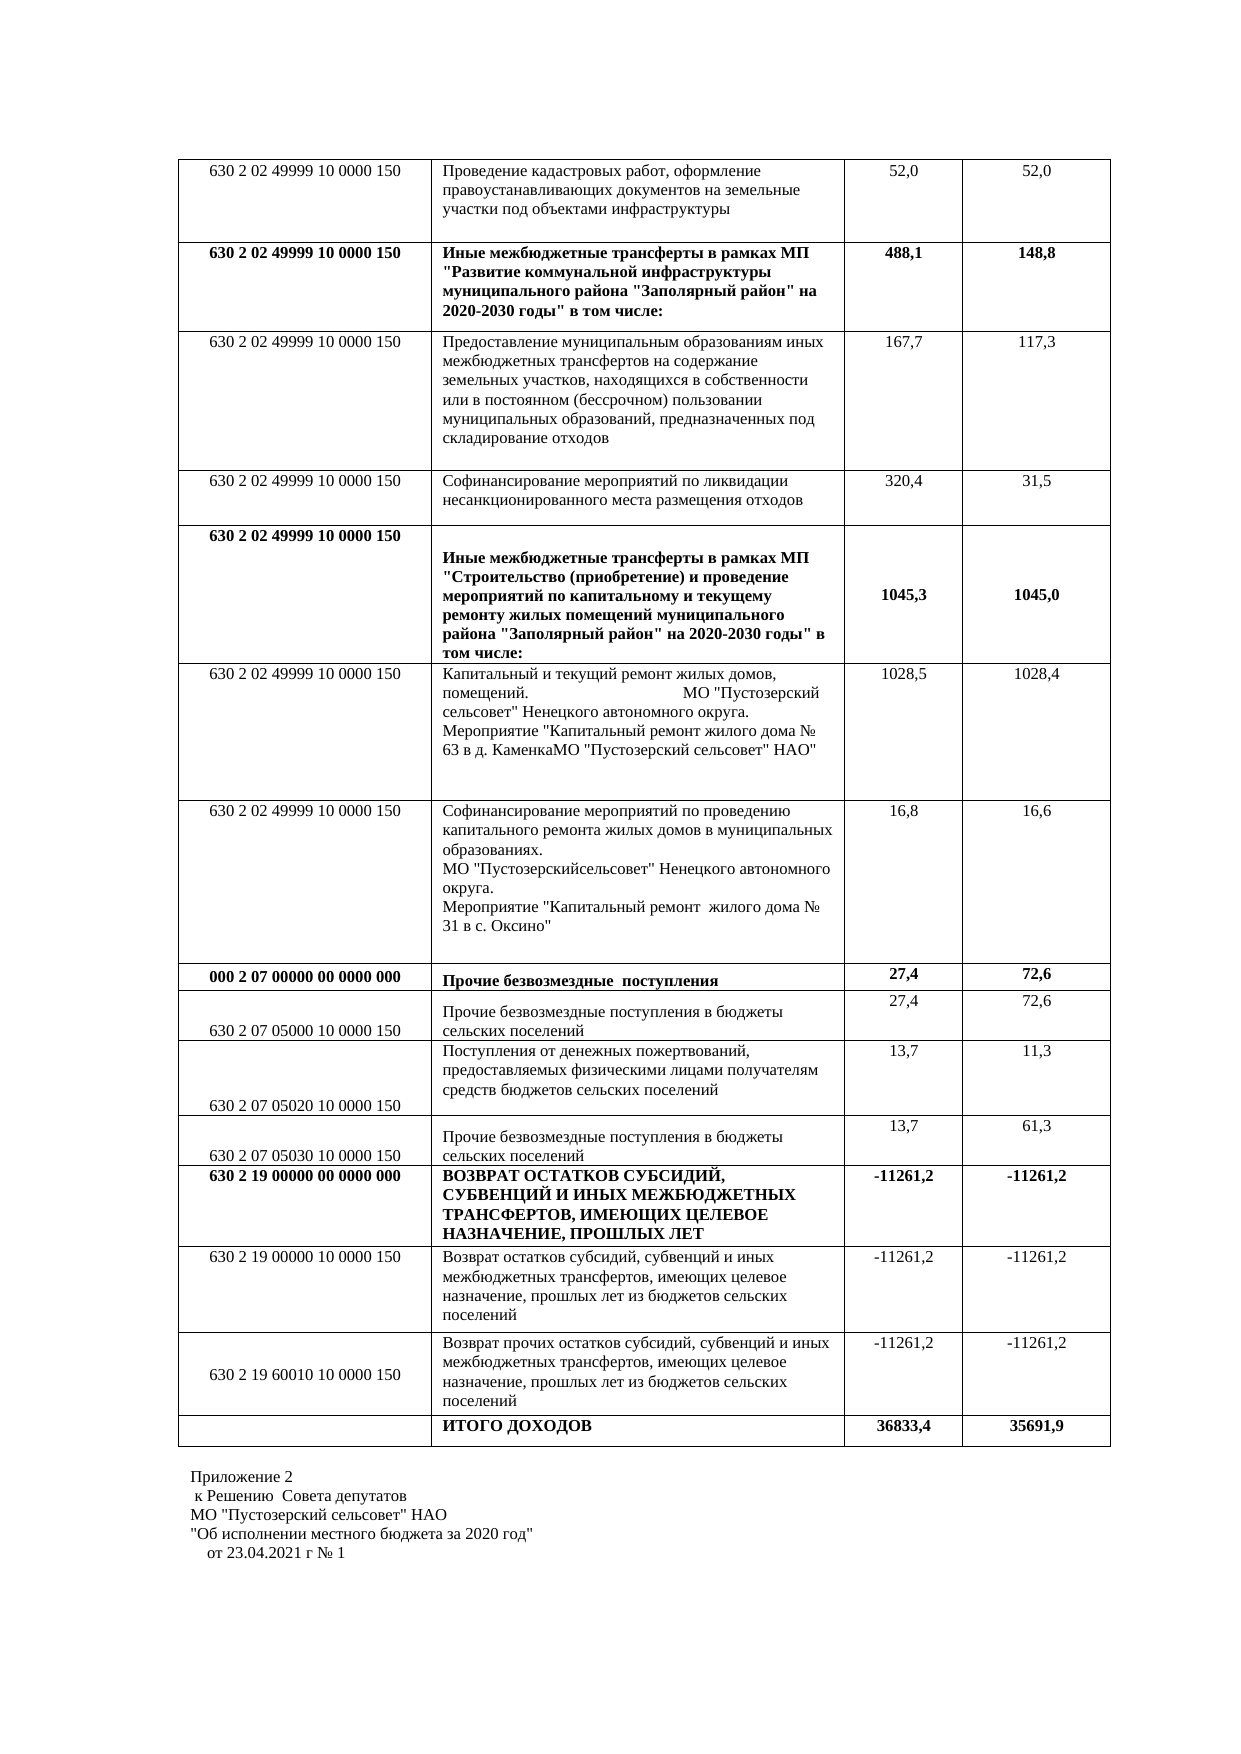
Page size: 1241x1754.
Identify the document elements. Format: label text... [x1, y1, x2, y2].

table_cell 16,6 [963, 801, 1110, 962]
table_cell 000 2 07 00000 00 0000 000 [179, 964, 431, 990]
table_cell -11261,2 [845, 1166, 962, 1246]
table_cell 61,3 [963, 1116, 1110, 1165]
table_cell 117,3 [963, 332, 1110, 470]
table_cell 630 2 19 60010 10 0000 150 [179, 1333, 431, 1415]
table_header Приложение 2 к Решению Совета депутатов МО "Пустозерский сельсовет" НАО "Об исполнении местного бюджета за 2020 год" от 23.04.2021 г № 1 [179, 1466, 1229, 1607]
table_cell 488,1 [845, 243, 962, 331]
table_cell Проведение кадастровых работ, оформление правоустанавливающих документов на земельные участки под объектами инфраструктуры [432, 160, 844, 242]
table_cell Возврат прочих остатков субсидий, субвенций и иных межбюджетных трансфертов, имеющих целевое назначение, прошлых лет из бюджетов сельских поселений [432, 1333, 844, 1415]
table_cell ИТОГО ДОХОДОВ [432, 1416, 844, 1446]
table_cell 630 2 02 49999 10 0000 150 [179, 332, 431, 470]
table_cell Капитальный и текущий ремонт жилых домов, помещений. МО "Пустозерский сельсовет" Ненецкого автономного округа. Мероприятие "Капитальный ремонт жилого дома № 63 в д. КаменкаМО "Пустозерский сельсовет" НАО" [432, 664, 844, 800]
table_cell 13,7 [845, 1041, 962, 1115]
table_cell 167,7 [845, 332, 962, 470]
table_cell 630 2 07 05020 10 0000 150 [179, 1041, 431, 1115]
table_cell Софинансирование мероприятий по проведению капитального ремонта жилых домов в муниципальных образованиях. МО "Пустозерскийсельсовет" Ненецкого автономного округа. Мероприятие "Капитальный ремонт жилого дома № 31 в с. Оксино" [432, 801, 844, 962]
table_cell Предоставление муниципальным образованиям иных межбюджетных трансфертов на содержание земельных участков, находящихся в собственности или в постоянном (бессрочном) пользовании муниципальных образований, предназначенных под складирование отходов [432, 332, 844, 470]
table_cell 52,0 [963, 160, 1110, 242]
table_cell 16,8 [845, 801, 962, 962]
table_cell Прочие безвозмездные поступления в бюджеты сельских поселений [432, 991, 844, 1040]
table_cell 630 2 02 49999 10 0000 150 [179, 526, 431, 662]
table_cell 52,0 [845, 160, 962, 242]
table_cell 1045,0 [963, 526, 1110, 662]
table_cell Софинансирование мероприятий по ликвидации несанкционированного места размещения отходов [432, 471, 844, 525]
table_cell 630 2 19 00000 00 0000 000 [179, 1166, 431, 1246]
table_cell 630 2 02 49999 10 0000 150 [179, 801, 431, 962]
table_cell -11261,2 [845, 1333, 962, 1415]
table_cell -11261,2 [963, 1166, 1110, 1246]
table_cell Поступления от денежных пожертвований, предоставляемых физическими лицами получателям средств бюджетов сельских поселений [432, 1041, 844, 1115]
table_cell ВОЗВРАТ ОСТАТКОВ СУБСИДИЙ, СУБВЕНЦИЙ И ИНЫХ МЕЖБЮДЖЕТНЫХ ТРАНСФЕРТОВ, ИМЕЮЩИХ ЦЕЛЕВОЕ НАЗНАЧЕНИЕ, ПРОШЛЫХ ЛЕТ [432, 1166, 844, 1246]
table_cell -11261,2 [963, 1333, 1110, 1415]
table_cell 1028,4 [963, 664, 1110, 800]
table_cell 72,6 [963, 964, 1110, 990]
table_cell 630 2 07 05030 10 0000 150 [179, 1116, 431, 1165]
table_cell -11261,2 [963, 1247, 1110, 1332]
table_cell 1028,5 [845, 664, 962, 800]
table_cell 31,5 [963, 471, 1110, 525]
table_cell [179, 1416, 431, 1446]
table_cell 1045,3 [845, 526, 962, 662]
table_cell 630 2 07 05000 10 0000 150 [179, 991, 431, 1040]
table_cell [179, 160, 431, 242]
table_cell 11,3 [963, 1041, 1110, 1115]
table_cell Иные межбюджетные трансферты в рамках МП "Развитие коммунальной инфраструктуры муниципального района "Заполярный район" на 2020-2030 годы" в том числе: [432, 243, 844, 331]
table_cell 630 2 19 00000 10 0000 150 [179, 1247, 431, 1332]
table_cell 27,4 [845, 991, 962, 1040]
table_cell 27,4 [845, 964, 962, 990]
table_cell 320,4 [845, 471, 962, 525]
table_cell Прочие безвозмездные поступления в бюджеты сельских поселений [432, 1116, 844, 1165]
table_cell 630 2 02 49999 10 0000 150 [179, 243, 431, 331]
table_cell Возврат остатков субсидий, субвенций и иных межбюджетных трансфертов, имеющих целевое назначение, прошлых лет из бюджетов сельских поселений [432, 1247, 844, 1332]
table_cell 35691,9 [963, 1416, 1110, 1446]
table_cell 630 2 02 49999 10 0000 150 [179, 471, 431, 525]
table_cell 630 2 02 49999 10 0000 150 [179, 664, 431, 800]
table_cell Прочие безвозмездные поступления [432, 964, 844, 990]
table_cell 13,7 [845, 1116, 962, 1165]
table_cell -11261,2 [845, 1247, 962, 1332]
table_cell 72,6 [963, 991, 1110, 1040]
table_cell 148,8 [963, 243, 1110, 331]
table_cell 36833,4 [845, 1416, 962, 1446]
table_cell Иные межбюджетные трансферты в рамках МП "Строительство (приобретение) и проведение мероприятий по капитальному и текущему ремонту жилых помещений муниципального района "Заполярный район" на 2020-2030 годы" в том числе: [432, 526, 844, 662]
